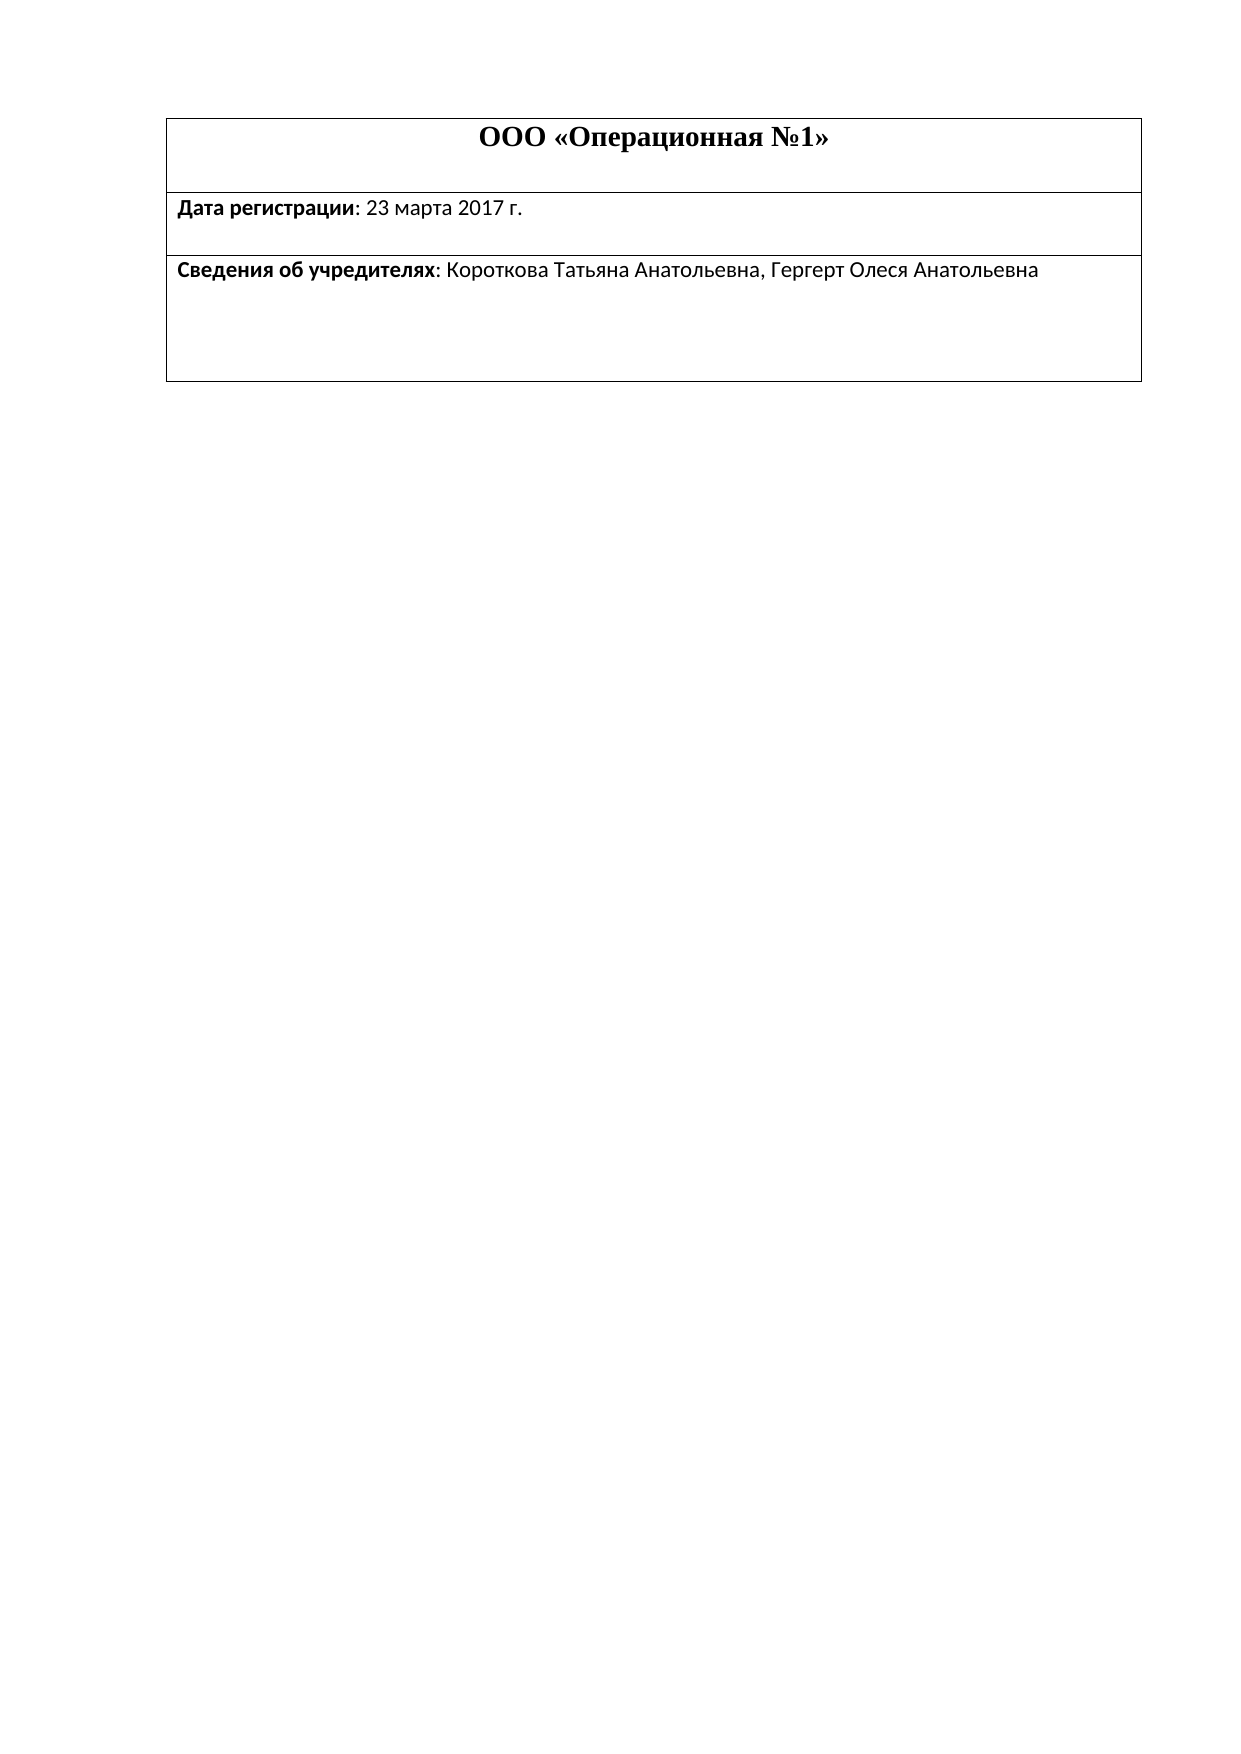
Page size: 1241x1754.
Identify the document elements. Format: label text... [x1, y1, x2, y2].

table_cell Сведения об учредителях: Короткова Татьяна Анатольевна, Гергерт Олеся Анатольевна [167, 256, 1141, 381]
table_cell Дата регистрации: 23 марта 2017 г. [167, 193, 1141, 254]
table_header ООО «Операционная №1» [167, 119, 1141, 192]
